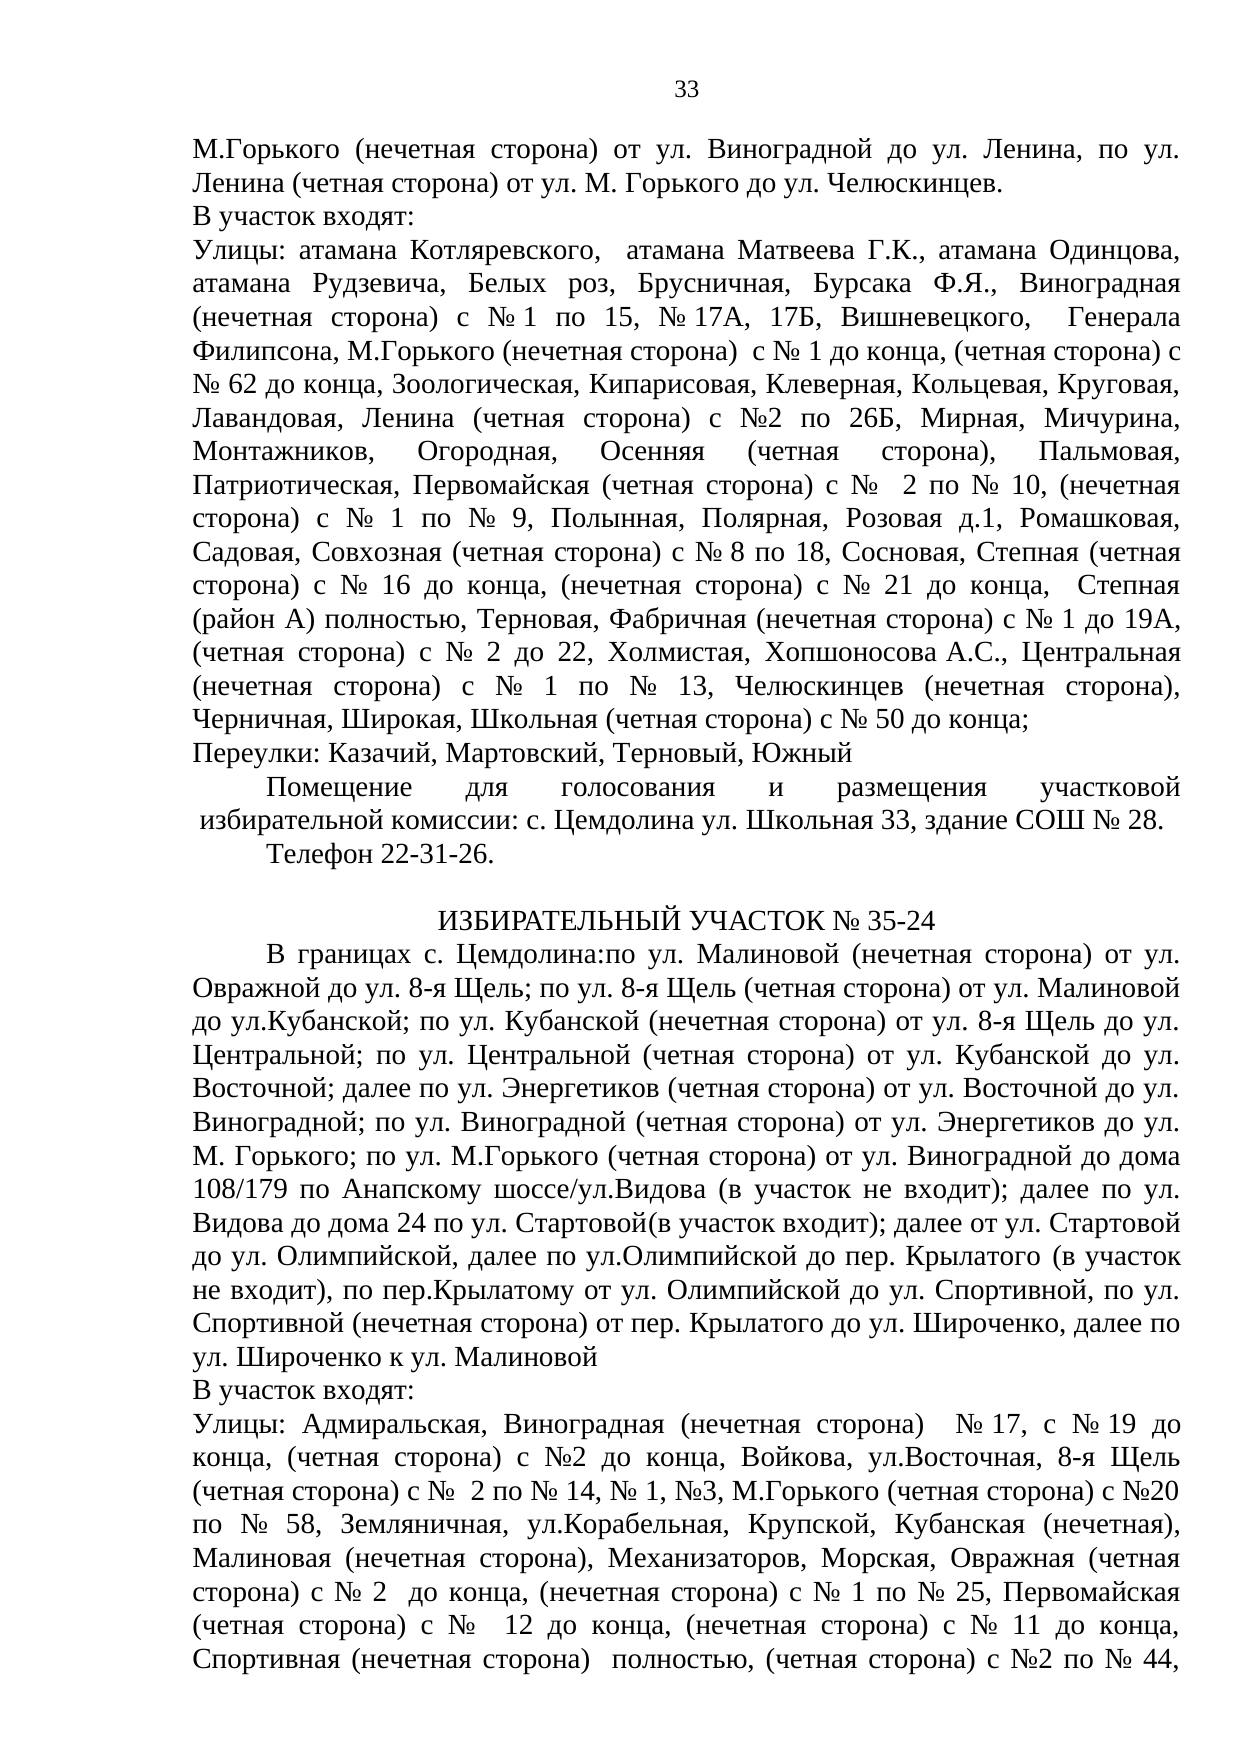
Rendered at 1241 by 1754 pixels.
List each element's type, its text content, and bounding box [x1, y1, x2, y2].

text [192, 1406, 1181, 1674]
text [192, 131, 1181, 198]
text Переулки: Казачий, Мартовский, Терновый, Южный [192, 735, 1181, 769]
subtitle ИЗБИРАТЕЛЬНЫЙ УЧАСТОК № 35-24 [192, 903, 1181, 936]
text В границах с. Цемдолина:по ул. Малиновой (нечетная сторона) от ул. Овражной до ул. 8-я Щель; по ул. 8-я Щель (четная сторона) от ул. Малиновой до ул.Кубанской; по ул. Кубанской (нечетная сторона) от ул. 8-я Щель до ул. Центральной; по ул. Центральной (четная сторона) от ул. Кубанской до ул. Восточной; далее по ул. Энергетиков (четная сторона) от ул. Восточной до ул. Виноградной; по ул. Виноградной (четная сторона) от ул. Энергетиков до ул. М. Горького; по ул. М.Горького (четная сторона) от ул. Виноградной до дома 108/179 по Анапскому шоссе/ул.Видова (в участок не входит); далее по ул. Видова до дома 24 по ул. Стартовой(в участок входит); далее от ул. Стартовой до ул. Олимпийской, далее по ул.Олимпийской до пер. Крылатого (в участок не входит), по пер.Крылатому от ул. Олимпийской до ул. Спортивной, по ул. Спортивной (нечетная сторона) от пер. Крылатого до ул. Широченко, далее по ул. Широченко к ул. Малиновой [192, 936, 1181, 1372]
text Телефон 22-31-26. [192, 836, 1181, 869]
text Помещение для голосования и размещения участковой избирательной комиссии: с. Цемдолина ул. Школьная 33, здание СОШ № 28. [192, 769, 1181, 836]
text Улицы: атамана Котляревского, атамана Матвеева Г.К., атамана Одинцова, атамана Рудзевича, Белых роз, Брусничная, Бурсака Ф.Я., Виноградная (нечетная сторона) с № 1 по 15, № 17А, 17Б, Вишневецкого, Генерала Филипсона, М.Горького (нечетная сторона) с № 1 до конца, (четная сторона) с № 62 до конца, Зоологическая, Кипарисовая, Клеверная, Кольцевая, Круговая, Лавандовая, Ленина (четная сторона) с №2 по 26Б, Мирная, Мичурина, Монтажников, Огородная, Осенняя (четная сторона), Пальмовая, Патриотическая, Первомайская (четная сторона) с № 2 по № 10, (нечетная сторона) с № 1 по № 9, Полынная, Полярная, Розовая д.1, Ромашковая, Садовая, Совхозная (четная сторона) с № 8 по 18, Сосновая, Степная (четная сторона) с № 16 до конца, (нечетная сторона) с № 21 до конца, Степная (район А) полностью, Терновая, Фабричная (нечетная сторона) с № 1 до 19А, (четная сторона) с № 2 до 22, Холмистая, Хопшоносова А.С., Центральная (нечетная сторона) с № 1 по № 13, Челюскинцев (нечетная сторона), Черничная, Широкая, Школьная (четная сторона) с № 50 до конца; [192, 232, 1181, 735]
